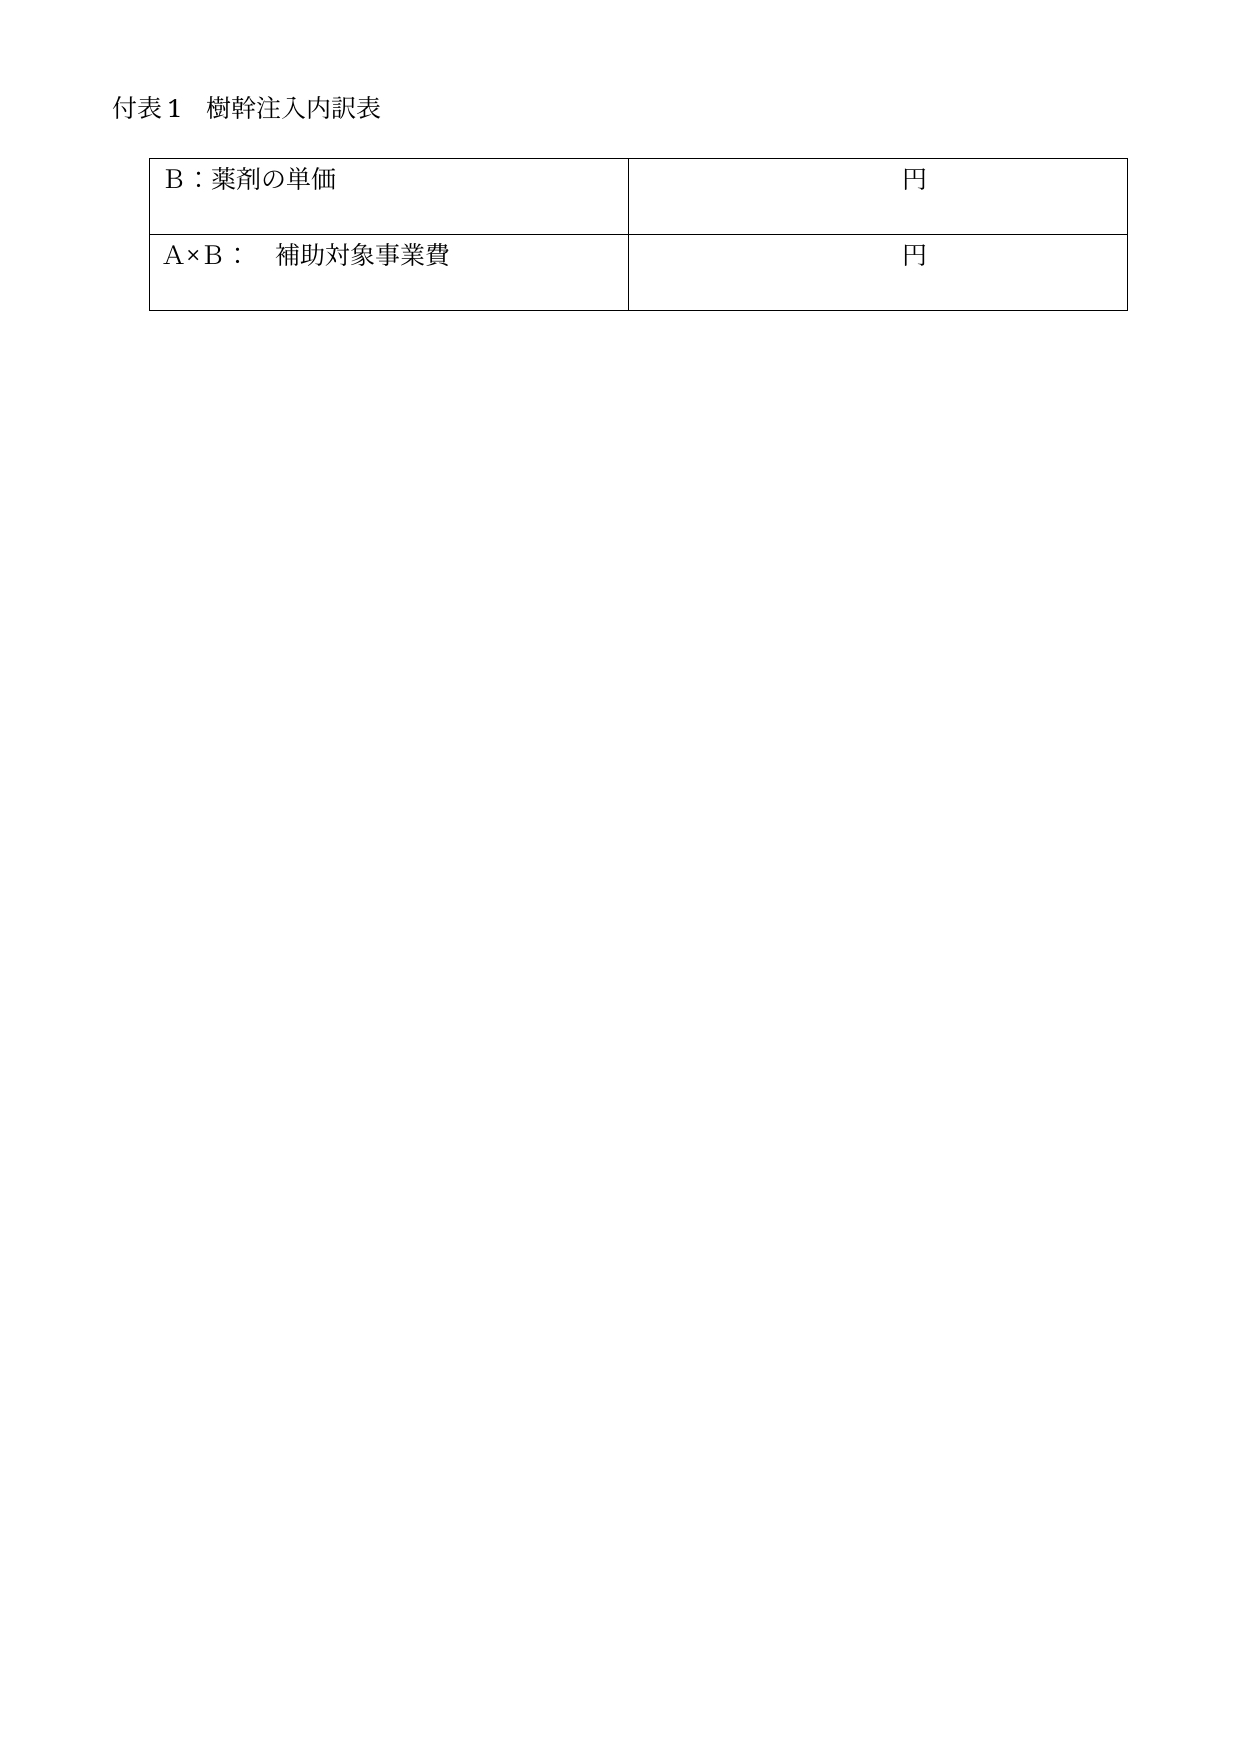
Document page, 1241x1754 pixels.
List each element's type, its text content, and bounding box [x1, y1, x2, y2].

table_cell 円 [629, 159, 1127, 234]
table_cell Ａ×Ｂ： 補助対象事業費 [150, 235, 628, 310]
table_cell Ｂ：薬剤の単価 [150, 159, 628, 234]
table_cell 円 [629, 235, 1127, 310]
